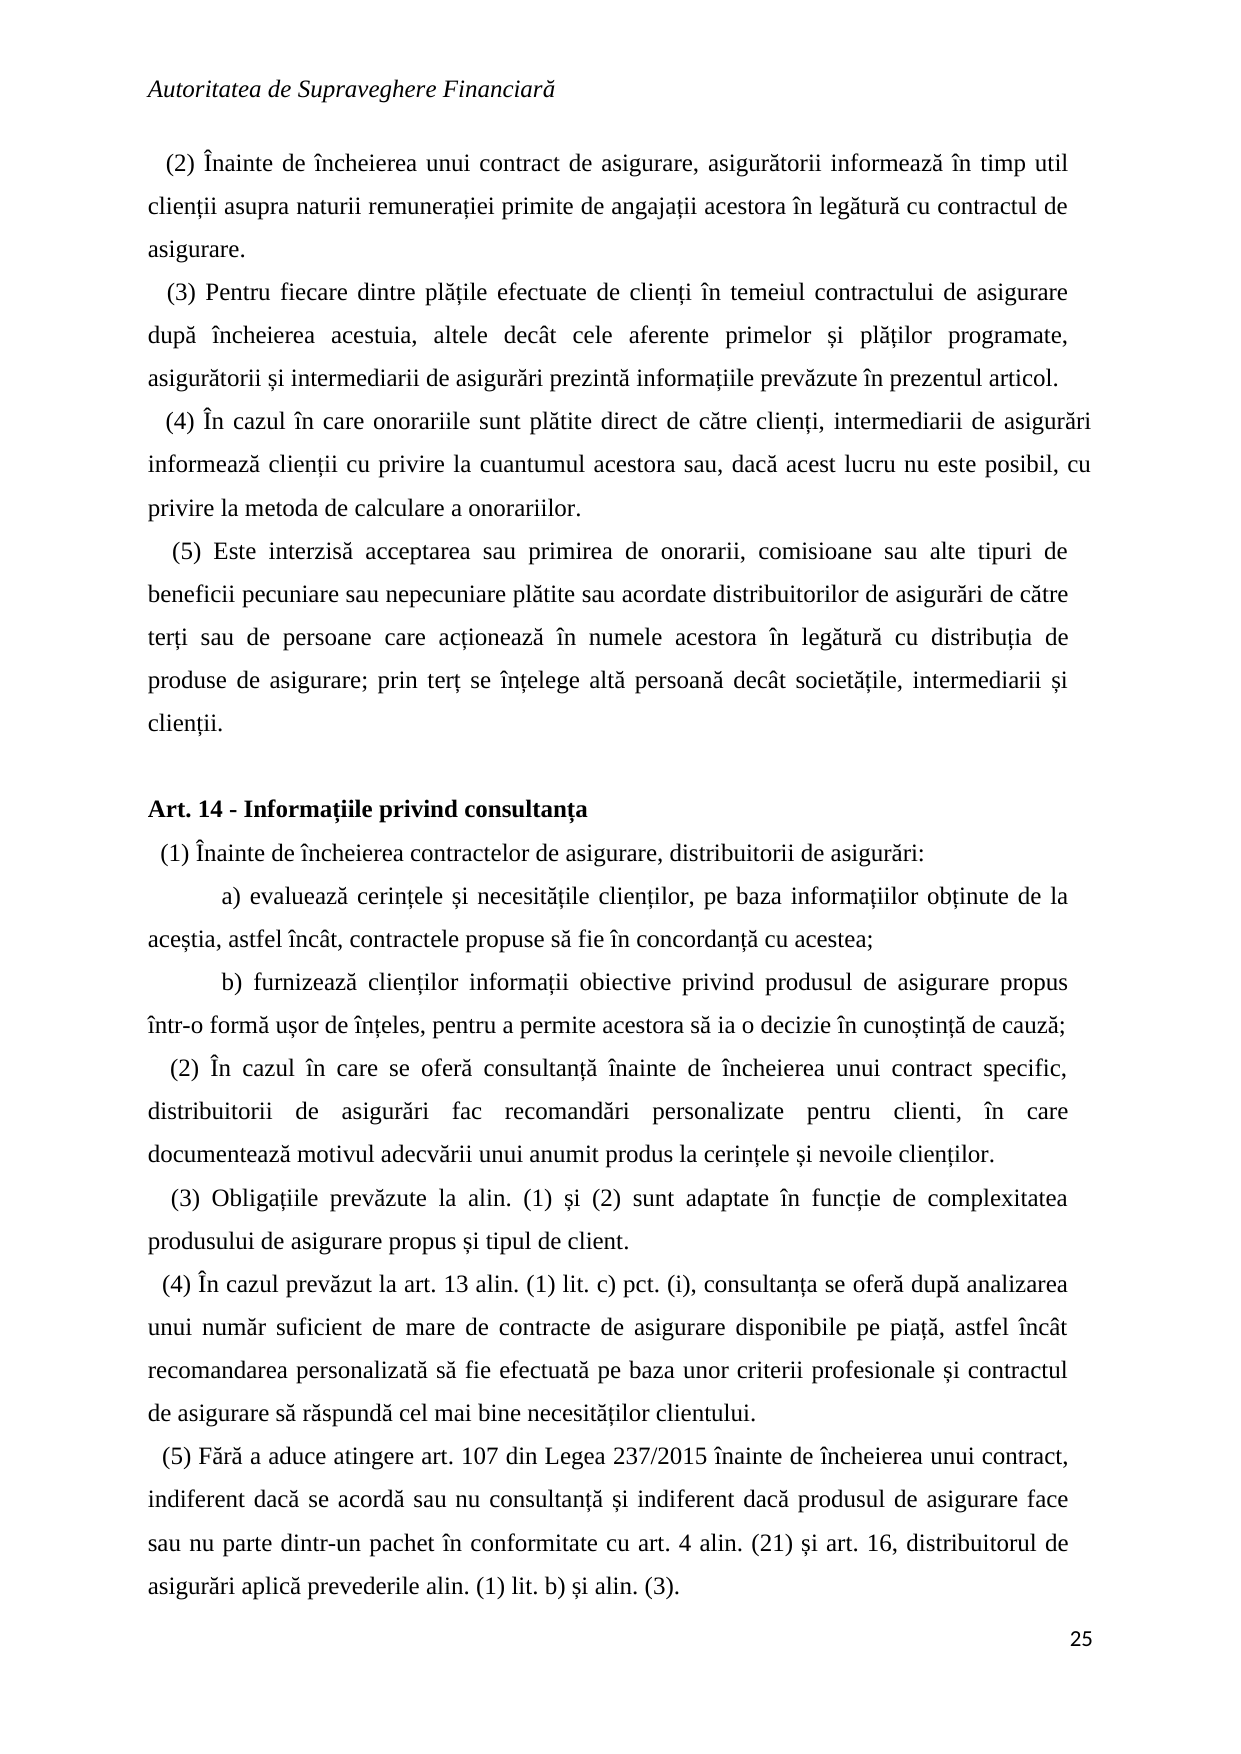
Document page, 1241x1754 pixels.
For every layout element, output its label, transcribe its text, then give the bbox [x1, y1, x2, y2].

text (1) Înainte de încheierea contractelor de asigurare, distribuitorii de asigurări: [148, 838, 1069, 866]
text (3) Obligațiile prevăzute la alin. (1) și (2) sunt adaptate în funcție de complexitatea produsului de asigurare propus și tipul de client. [148, 1183, 1069, 1254]
text (4) În cazul în care onorariile sunt plătite direct de către clienți, intermediarii de asigurări informează clienții cu privire la cuantumul acestora sau, dacă acest lucru nu este posibil, cu privire la metoda de calculare a onorariilor. [148, 406, 1093, 521]
text b) furnizează clienților informații obiective privind produsul de asigurare propus într-o formă ușor de înțeles, pentru a permite acestora să ia o decizie în cunoștință de cauză; [148, 967, 1069, 1039]
text (5) Fără a aduce atingere art. 107 din Legea 237/2015 înainte de încheierea unui contract, indiferent dacă se acordă sau nu consultanță și indiferent dacă produsul de asigurare face sau nu parte dintr-un pachet în conformitate cu art. 4 alin. (21) și art. 16, distribuitorul de asigurări aplică prevederile alin. (1) lit. b) și alin. (3). [148, 1441, 1069, 1599]
text (3) Pentru fiecare dintre plățile efectuate de clienți în temeiul contractului de asigurare după încheierea acestuia, altele decât cele aferente primelor și plăților programate, asigurătorii și intermediarii de asigurări prezintă informațiile prevăzute în prezentul articol. [148, 277, 1069, 392]
text (2) Înainte de încheierea unui contract de asigurare, asigurătorii informează în timp util clienții asupra naturii remunerației primite de angajații acestora în legătură cu contractul de asigurare. [148, 148, 1069, 263]
text a) evaluează cerințele și necesitățile clienților, pe baza informațiilor obținute de la aceștia, astfel încât, contractele propuse să fie în concordanță cu acestea; [148, 881, 1069, 953]
text (2) În cazul în care se oferă consultanță înainte de încheierea unui contract specific, distribuitorii de asigurări fac recomandări personalizate pentru clienti, în care documentează motivul adecvării unui anumit produs la cerințele și nevoile clienților. [148, 1053, 1069, 1168]
text (5) Este interzisă acceptarea sau primirea de onorarii, comisioane sau alte tipuri de beneficii pecuniare sau nepecuniare plătite sau acordate distribuitorilor de asigurări de către terți sau de persoane care acționează în numele acestora în legătură cu distribuția de produse de asigurare; prin terț se înțelege altă persoană decât societățile, intermediarii și clienții. [148, 536, 1069, 737]
text (4) În cazul prevăzut la art. 13 alin. (1) lit. c) pct. (i), consultanța se oferă după analizarea unui număr suficient de mare de contracte de asigurare disponibile pe piață, astfel încât recomandarea personalizată să fie efectuată pe baza unor criterii profesionale și contractul de asigurare să răspundă cel mai bine necesităților clientului. [148, 1269, 1069, 1427]
text Art. 14 - Informațiile privind consultanța [148, 794, 1069, 823]
